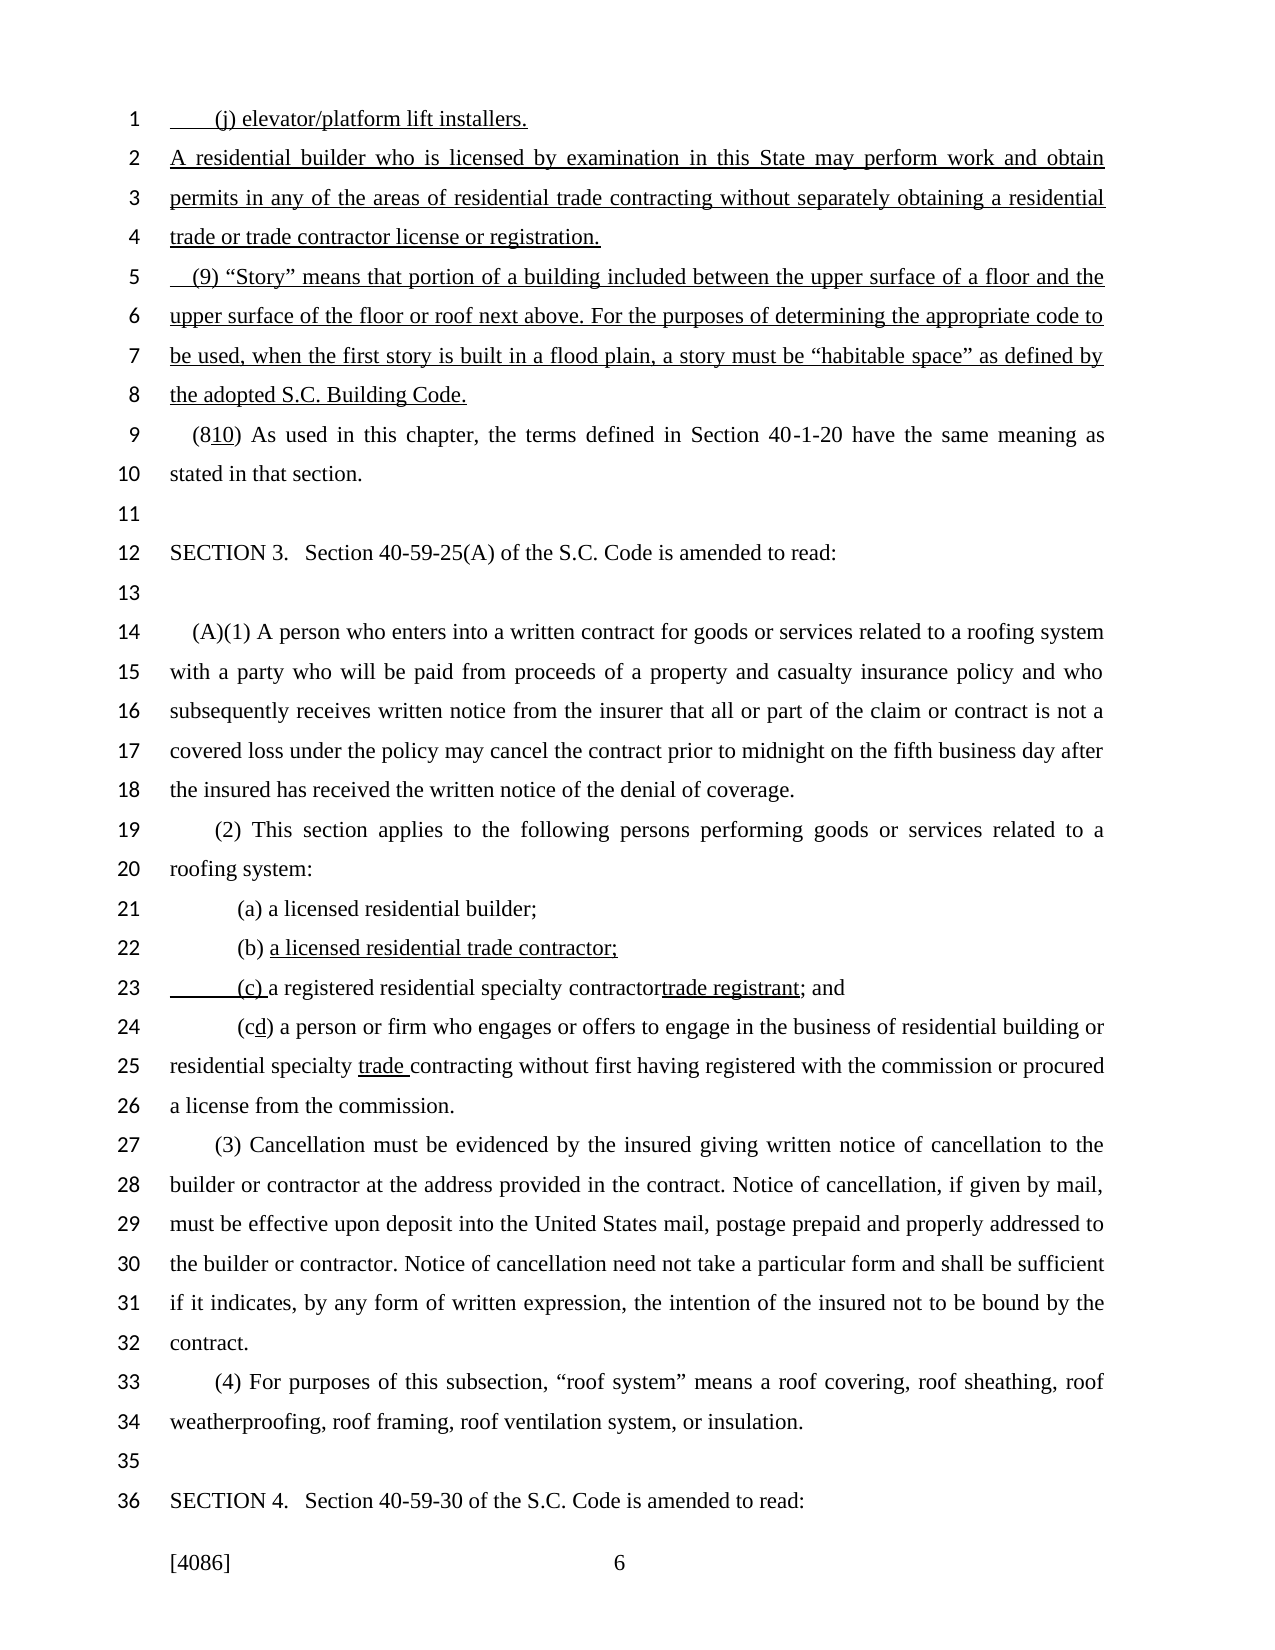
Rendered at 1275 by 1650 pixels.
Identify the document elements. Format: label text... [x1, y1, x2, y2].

text (2) This section applies to the following persons performing goods or services related to a roofing system: [169, 816, 1106, 881]
text (810) As used in this chapter, the terms defined in Section 40‑1‑20 have the same meaning as stated in that section. [169, 421, 1106, 487]
text (3) Cancellation must be evidenced by the insured giving written notice of cancellation to the builder or contractor at the address provided in the contract. Notice of cancellation, if given by mail, must be effective upon deposit into the United States mail, postage prepaid and properly addressed to the builder or contractor. Notice of cancellation need not take a particular form and shall be sufficient if it indicates, by any form of written expression, the intention of the insured not to be bound by the contract. [169, 1131, 1106, 1355]
text (c) a registered residential specialty contractortrade registrant; and [169, 973, 1106, 1000]
text SECTION 3. Section 40‑59‑25(A) of the S.C. Code is amended to read: [169, 539, 1106, 566]
text (j) elevator/platform lift installers. [169, 105, 1106, 131]
text (cd) a person or firm who engages or offers to engage in the business of residential building or residential specialty trade contracting without first having registered with the commission or procured a license from the commission. [169, 1013, 1106, 1118]
text (A)(1) A person who enters into a written contract for goods or services related to a roofing system with a party who will be paid from proceeds of a property and casualty insurance policy and who subsequently receives written notice from the insurer that all or part of the claim or contract is not a covered loss under the policy may cancel the contract prior to midnight on the fifth business day after the insured has received the written notice of the denial of coverage. [169, 618, 1106, 802]
text A residential builder who is licensed by examination in this State may perform work and obtain permits in any of the areas of residential trade contracting without separately obtaining a residential trade or trade contractor license or registration. [169, 208, 1106, 250]
text (9) “Story” means that portion of a building included between the upper surface of a floor and the upper surface of the floor or roof next above. For the purposes of determining the appropriate code to be used, when the first story is built in a flood plain, a story must be “habitable space” as defined by the adopted S.C. Building Code. [169, 263, 1106, 408]
text (a) a licensed residential builder; [169, 894, 1106, 921]
text SECTION 4. Section 40‑59‑30 of the S.C. Code is amended to read: [169, 1487, 1106, 1513]
text (b) a licensed residential trade contractor; [169, 934, 1106, 960]
text A residential builder who is licensed by examination in this State may perform work and obtain permits in any of the areas of residential trade contracting without separately obtaining a residential trade or trade contractor license or registration. [169, 144, 1106, 207]
text (4) For purposes of this subsection, “roof system” means a roof covering, roof sheathing, roof weatherproofing, roof framing, roof ventilation system, or insulation. [169, 1368, 1106, 1434]
